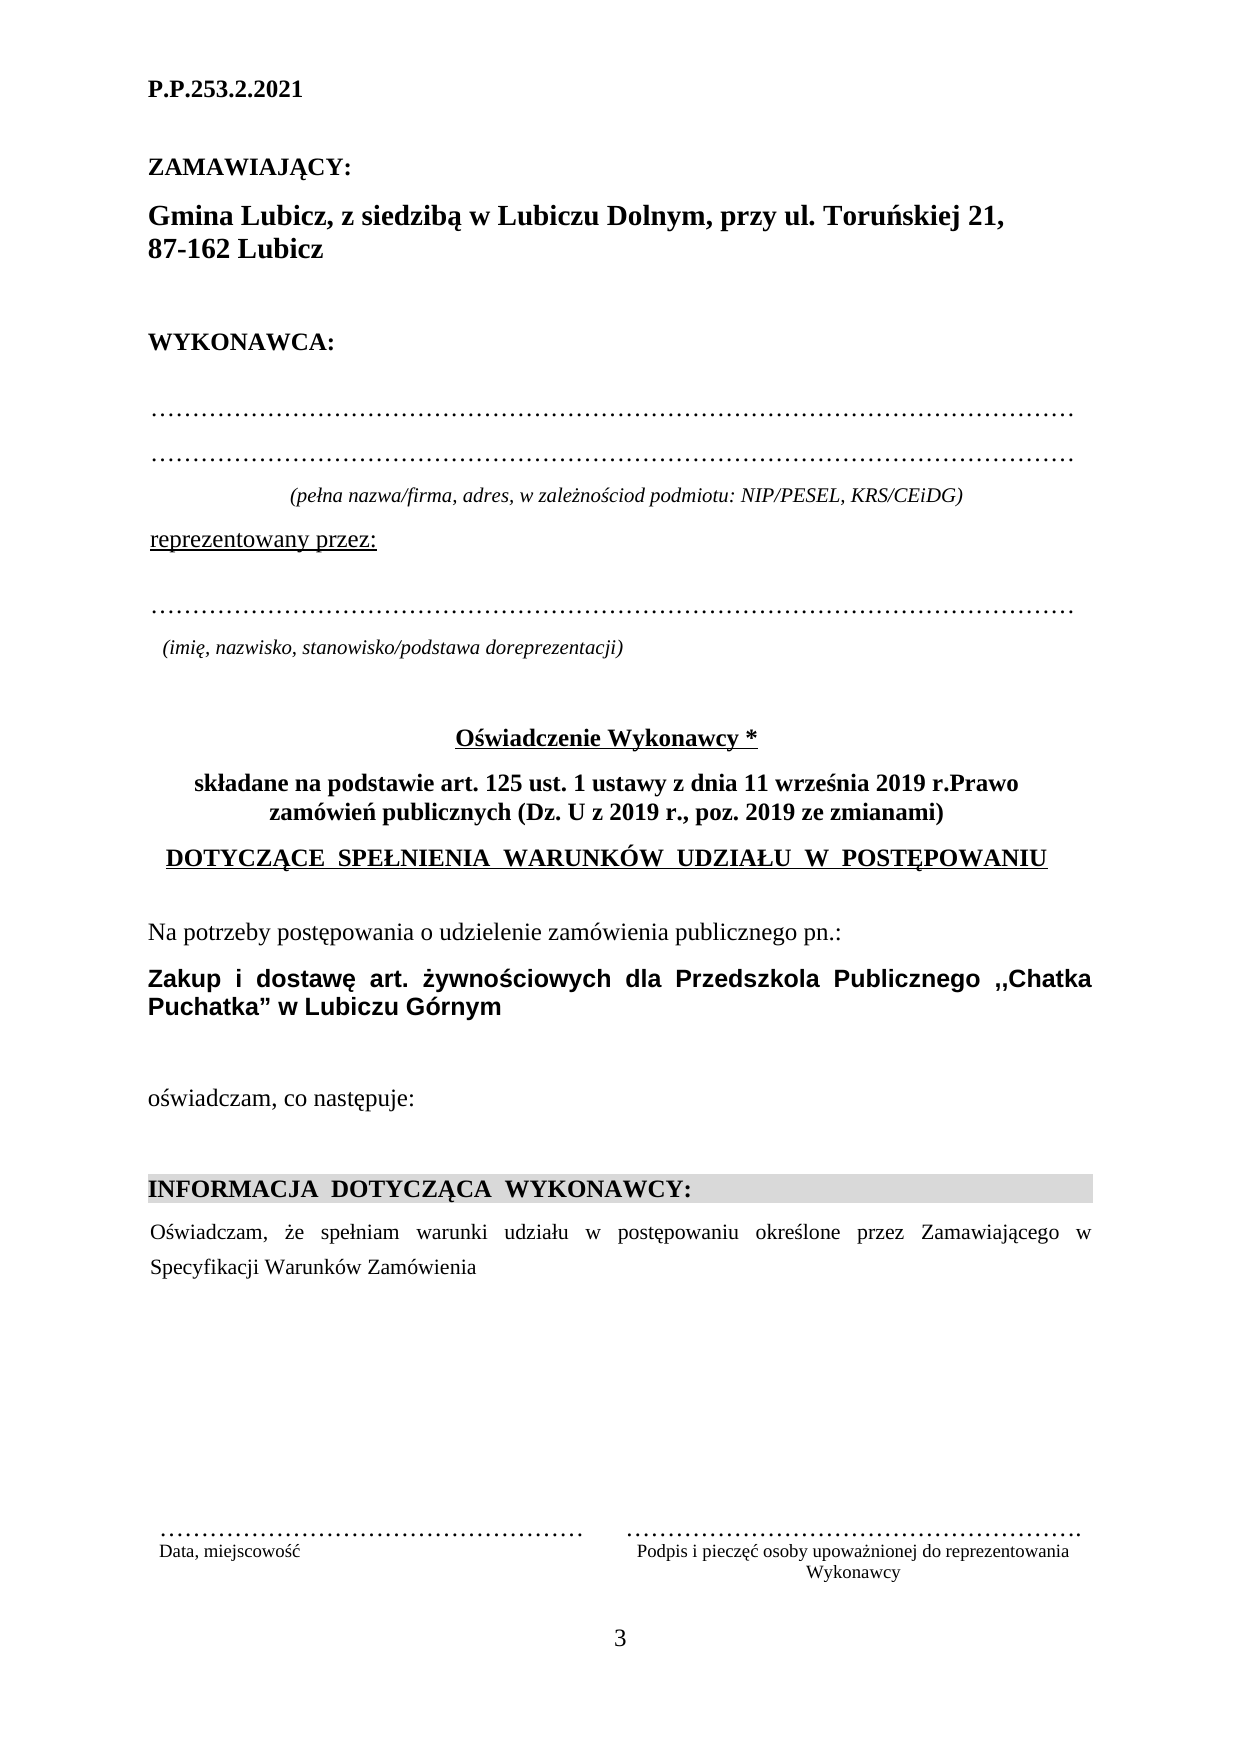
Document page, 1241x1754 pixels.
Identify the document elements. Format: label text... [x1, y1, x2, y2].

text (imię, nazwisko, stanowisko/podstawa doreprezentacji) [162, 635, 1093, 659]
text DOTYCZĄCE SPEŁNIENIA WARUNKÓW UDZIAŁU W POSTĘPOWANIU [148, 843, 1066, 871]
text Gmina Lubicz, z siedzibą w Lubiczu Dolnym, przy ul. Toruńskiej 21, 87-162 Lubicz [148, 198, 1093, 265]
text INFORMACJA DOTYCZĄCA WYKONAWCY: [148, 1174, 1093, 1203]
text Oświadczam, że spełniam warunki udziału w postępowaniu określone przez Zamawiającego w Specyfikacji Warunków Zamówienia [150, 1219, 1093, 1279]
text reprezentowany przez: [150, 524, 1093, 553]
text oświadczam, co następuje: [148, 1083, 1093, 1112]
text Zakup i dostawę art. żywnościowych dla Przedszkola Publicznego ,,Chatka Puchatka” w Lubiczu Górnym [148, 963, 1093, 1021]
text ………………………………………………………………………………………………… [150, 590, 1093, 618]
text ………………………………………………………………………………………………… [150, 438, 1093, 467]
text ………………………………………………………………………………………………… [150, 393, 1093, 421]
text składane na podstawie art. 125 ust. 1 ustawy z dnia 11 września 2019 r.Prawo zamówień publicznych (Dz. U z 2019 r., poz. 2019 ze zmianami) [148, 768, 1066, 826]
text WYKONAWCA: [148, 327, 1093, 356]
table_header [148, 1458, 614, 1603]
text (pełna nazwa/firma, adres, w zależnościod podmiotu: NIP/PESEL, KRS/CEiDG) [162, 483, 1093, 507]
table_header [614, 1458, 1093, 1603]
text Oświadczenie Wykonawcy * [148, 723, 1066, 752]
text ZAMAWIAJĄCY: [148, 152, 1093, 181]
text Na potrzeby postępowania o udzielenie zamówienia publicznego pn.: [148, 917, 1057, 946]
